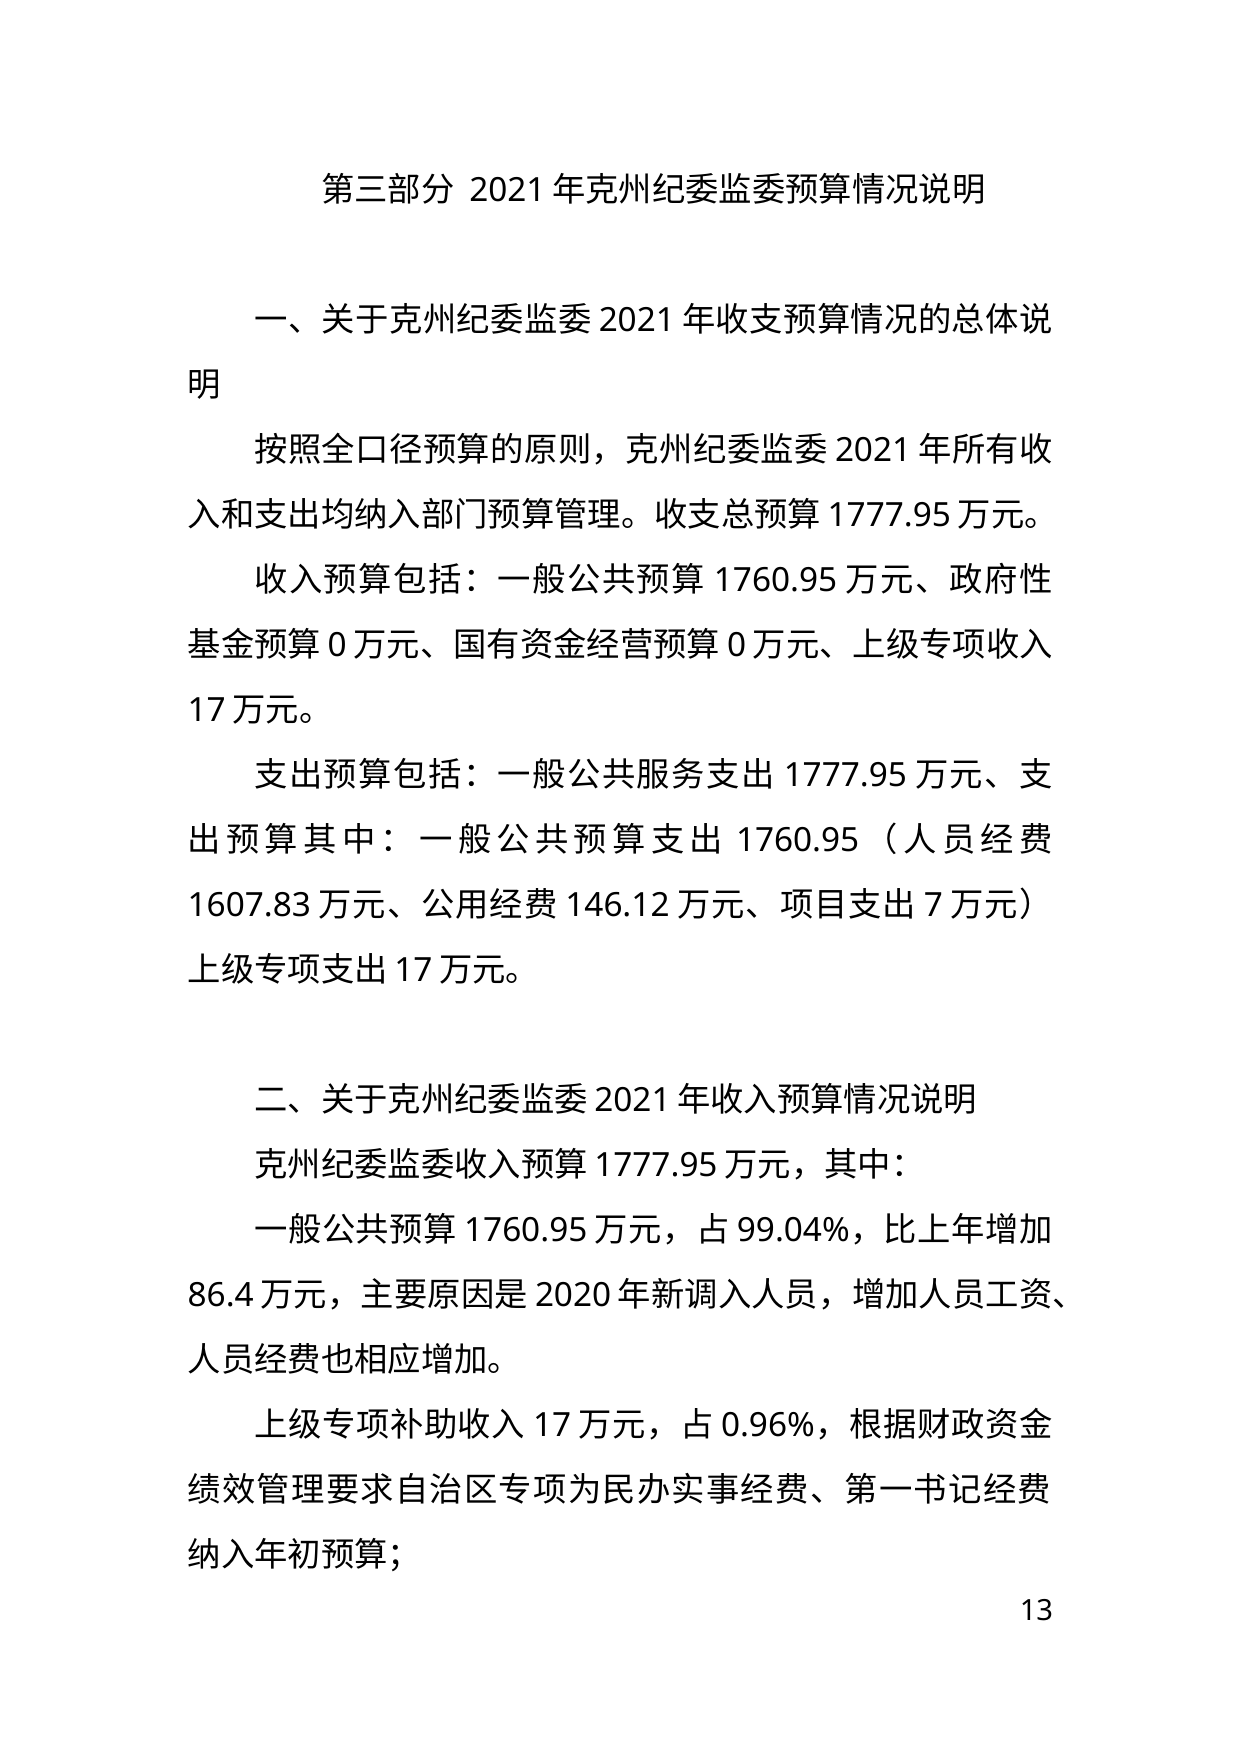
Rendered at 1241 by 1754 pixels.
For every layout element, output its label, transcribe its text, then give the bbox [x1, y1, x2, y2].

text 一般公共预算1760.95万元，占99.04%，比上年增加86.4万元，主要原因是2020年新调入人员，增加人员工资、人员经费也相应增加。 [187, 1195, 1053, 1390]
text 二、关于克州纪委监委2021年收入预算情况说明 [187, 1065, 1053, 1130]
text 收入预算包括：一般公共预算1760.95万元、政府性基金预算0万元、国有资金经营预算0万元、上级专项收入17万元。 [187, 545, 1053, 740]
text 一、关于克州纪委监委2021年收支预算情况的总体说明 [187, 285, 1053, 415]
text 第三部分 2021年克州纪委监委预算情况说明 [187, 155, 1053, 220]
text 支出预算包括：一般公共服务支出1777.95万元、支出预算其中：一般公共预算支出1760.95（人员经费1607.83万元、公用经费146.12万元、项目支出7万元）上级专项支出17万元。 [187, 740, 1053, 1000]
text 上级专项补助收入17万元，占0.96%，根据财政资金绩效管理要求自治区专项为民办实事经费、第一书记经费纳入年初预算； [187, 1390, 1053, 1585]
text 克州纪委监委收入预算1777.95万元，其中： [187, 1130, 1053, 1195]
text 按照全口径预算的原则，克州纪委监委2021年所有收入和支出均纳入部门预算管理。收支总预算1777.95万元。 [187, 415, 1053, 545]
